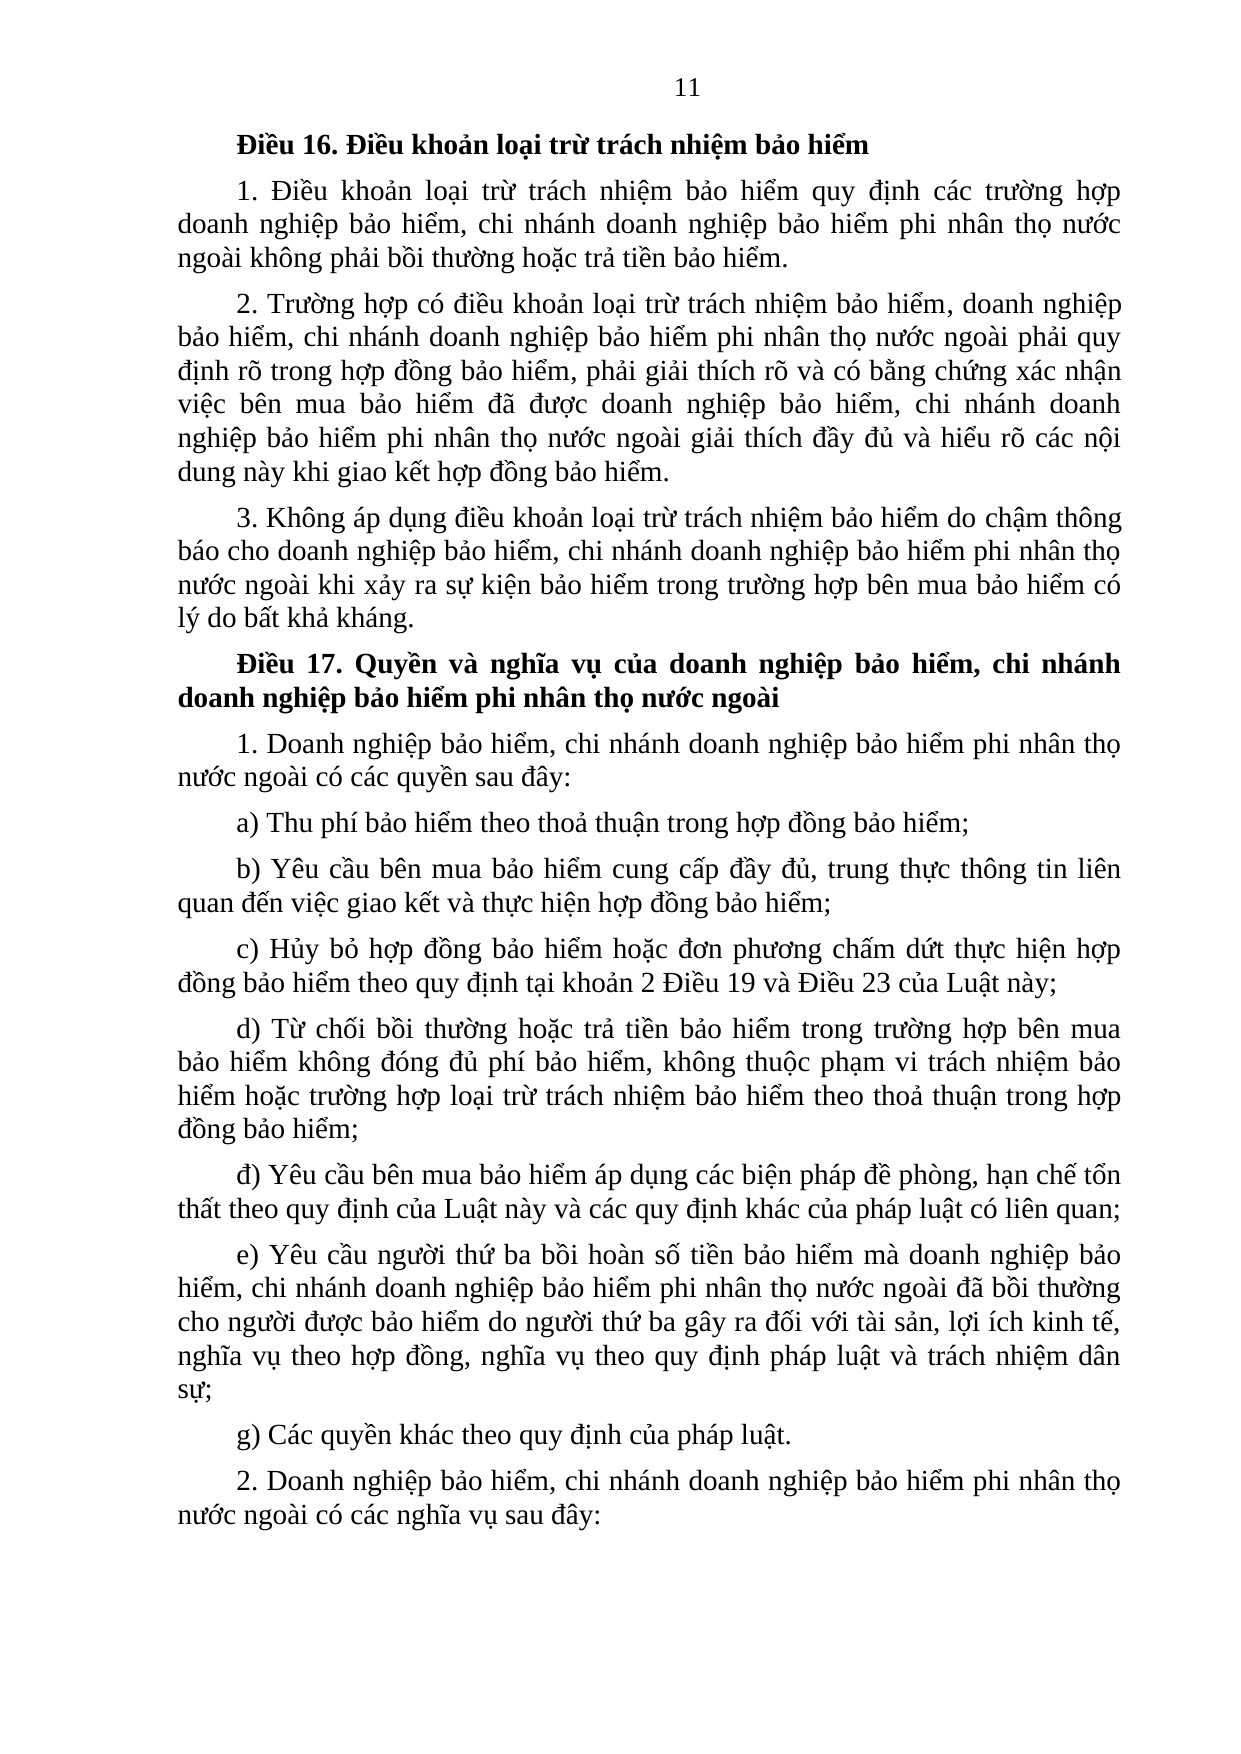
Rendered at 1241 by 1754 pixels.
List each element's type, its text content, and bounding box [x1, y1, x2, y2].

text 3. Không áp dụng điều khoản loại trừ trách nhiệm bảo hiểm do chậm thông báo cho doanh nghiệp bảo hiểm, chi nhánh doanh nghiệp bảo hiểm phi nhân thọ nước ngoài khi xảy ra sự kiện bảo hiểm trong trường hợp bên mua bảo hiểm có lý do bất khả kháng. [177, 500, 1122, 634]
text b) Yêu cầu bên mua bảo hiểm cung cấp đầy đủ, trung thực thông tin liên quan đến việc giao kết và thực hiện hợp đồng bảo hiểm; [177, 852, 1122, 919]
text d) Từ chối bồi thường hoặc trả tiền bảo hiểm trong trường hợp bên mua bảo hiểm không đóng đủ phí bảo hiểm, không thuộc phạm vi trách nhiệm bảo hiểm hoặc trường hợp loại trừ trách nhiệm bảo hiểm theo thoả thuận trong hợp đồng bảo hiểm; [177, 1011, 1122, 1145]
text 2. Doanh nghiệp bảo hiểm, chi nhánh doanh nghiệp bảo hiểm phi nhân thọ nước ngoài có các nghĩa vụ sau đây: [177, 1463, 1122, 1530]
text c) Hủy bỏ hợp đồng bảo hiểm hoặc đơn phương chấm dứt thực hiện hợp đồng bảo hiểm theo quy định tại khoản 2 Điều 19 và Điều 23 của Luật này; [177, 931, 1122, 998]
text 2. Trường hợp có điều khoản loại trừ trách nhiệm bảo hiểm, doanh nghiệp bảo hiểm, chi nhánh doanh nghiệp bảo hiểm phi nhân thọ nước ngoài phải quy định rõ trong hợp đồng bảo hiểm, phải giải thích rõ và có bằng chứng xác nhận việc bên mua bảo hiểm đã được doanh nghiệp bảo hiểm, chi nhánh doanh nghiệp bảo hiểm phi nhân thọ nước ngoài giải thích đầy đủ và hiểu rõ các nội dung này khi giao kết hợp đồng bảo hiểm. [177, 286, 1122, 487]
text 1. Điều khoản loại trừ trách nhiệm bảo hiểm quy định các trường hợp doanh nghiệp bảo hiểm, chi nhánh doanh nghiệp bảo hiểm phi nhân thọ nước ngoài không phải bồi thường hoặc trả tiền bảo hiểm. [177, 173, 1122, 273]
text e) Yêu cầu người thứ ba bồi hoàn số tiền bảo hiểm mà doanh nghiệp bảo hiểm, chi nhánh doanh nghiệp bảo hiểm phi nhân thọ nước ngoài đã bồi thường cho người được bảo hiểm do người thứ ba gây ra đối với tài sản, lợi ích kinh tế, nghĩa vụ theo hợp đồng, nghĩa vụ theo quy định pháp luật và trách nhiệm dân sự; [177, 1237, 1122, 1405]
text 1. Doanh nghiệp bảo hiểm, chi nhánh doanh nghiệp bảo hiểm phi nhân thọ nước ngoài có các quyền sau đây: [177, 726, 1122, 793]
text g) Các quyền khác theo quy định của pháp luật. [177, 1417, 1122, 1451]
text đ) Yêu cầu bên mua bảo hiểm áp dụng các biện pháp đề phòng, hạn chế tổn thất theo quy định của Luật này và các quy định khác của pháp luật có liên quan; [177, 1157, 1122, 1224]
subtitle Điều 16. Điều khoản loại trừ trách nhiệm bảo hiểm [177, 127, 1122, 160]
subtitle Điều 17. Quyền và nghĩa vụ của doanh nghiệp bảo hiểm, chi nhánh doanh nghiệp bảo hiểm phi nhân thọ nước ngoài [177, 646, 1122, 713]
text a) Thu phí bảo hiểm theo thoả thuận trong hợp đồng bảo hiểm; [177, 806, 1122, 839]
